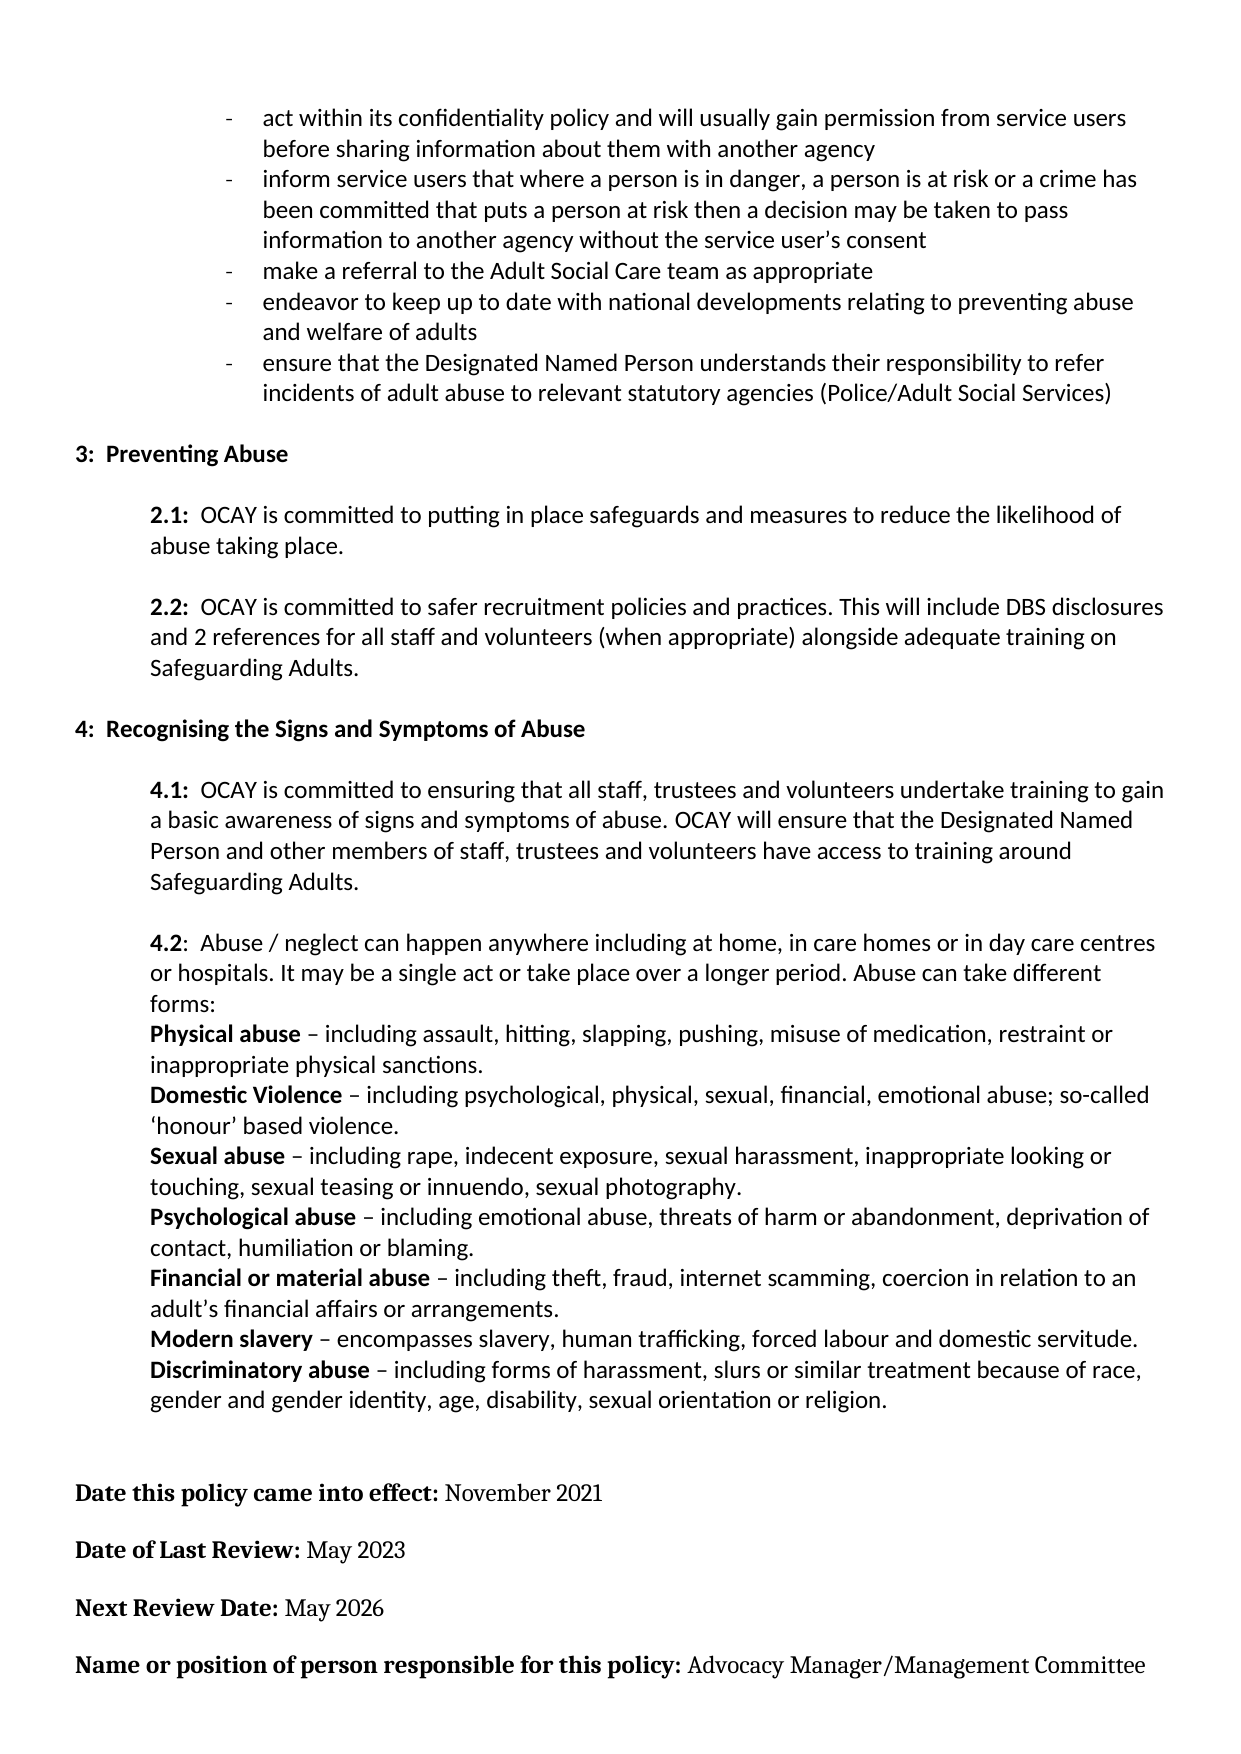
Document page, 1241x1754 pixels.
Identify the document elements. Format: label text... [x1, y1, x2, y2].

list 4.1: OCAY is committed to ensuring that all staff, trustees and volunteers undertake training to gain a basic awareness of signs and symptoms of abuse. OCAY will ensure that the Designated Named Person and other members of staff, trustees and volunteers have access to training around Safeguarding Adults. [150, 774, 1165, 896]
list endeavor to keep up to date with national developments relating to preventing abuse and welfare of adults [225, 286, 1165, 347]
list 4.2: Abuse / neglect can happen anywhere including at home, in care homes or in day care centres or hospitals. It may be a single act or take place over a longer period. Abuse can take different forms: [150, 927, 1165, 1018]
list Modern slavery – encompasses slavery, human trafficking, forced labour and domestic servitude. [150, 1323, 1165, 1354]
list Financial or material abuse – including theft, fraud, internet scamming, coercion in relation to an adult’s financial affairs or arrangements. [150, 1262, 1165, 1323]
list ensure that the Designated Named Person understands their responsibility to refer incidents of adult abuse to relevant statutory agencies (Police/Adult Social Services) [225, 347, 1165, 408]
list act within its confidentiality policy and will usually gain permission from service users before sharing information about them with another agency [225, 103, 1165, 164]
list Discriminatory abuse – including forms of harassment, slurs or similar treatment because of race, gender and gender identity, age, disability, sexual orientation or religion. [150, 1354, 1165, 1415]
list 2.2: OCAY is committed to safer recruitment policies and practices. This will include DBS disclosures and 2 references for all staff and volunteers (when appropriate) alongside adequate training on Safeguarding Adults. [150, 591, 1165, 682]
list Physical abuse – including assault, hitting, slapping, pushing, misuse of medication, restraint or inappropriate physical sanctions. [150, 1018, 1165, 1079]
list 2.1: OCAY is committed to putting in place safeguards and measures to reduce the likelihood of abuse taking place. [150, 499, 1165, 560]
list inform service users that where a person is in danger, a person is at risk or a crime has been committed that puts a person at risk then a decision may be taken to pass information to another agency without the service user’s consent [225, 164, 1165, 255]
list make a referral to the Adult Social Care team as appropriate [225, 255, 1165, 286]
text 4: Recognising the Signs and Symptoms of Abuse [75, 713, 1165, 743]
list Psychological abuse – including emotional abuse, threats of harm or abandonment, deprivation of contact, humiliation or blaming. [150, 1201, 1165, 1262]
list Domestic Violence – including psychological, physical, sexual, financial, emotional abuse; so-called ‘honour’ based violence. [150, 1079, 1165, 1140]
list Sexual abuse – including rape, indecent exposure, sexual harassment, inappropriate looking or touching, sexual teasing or innuendo, sexual photography. [150, 1140, 1165, 1201]
text 3: Preventing Abuse [75, 438, 1165, 469]
